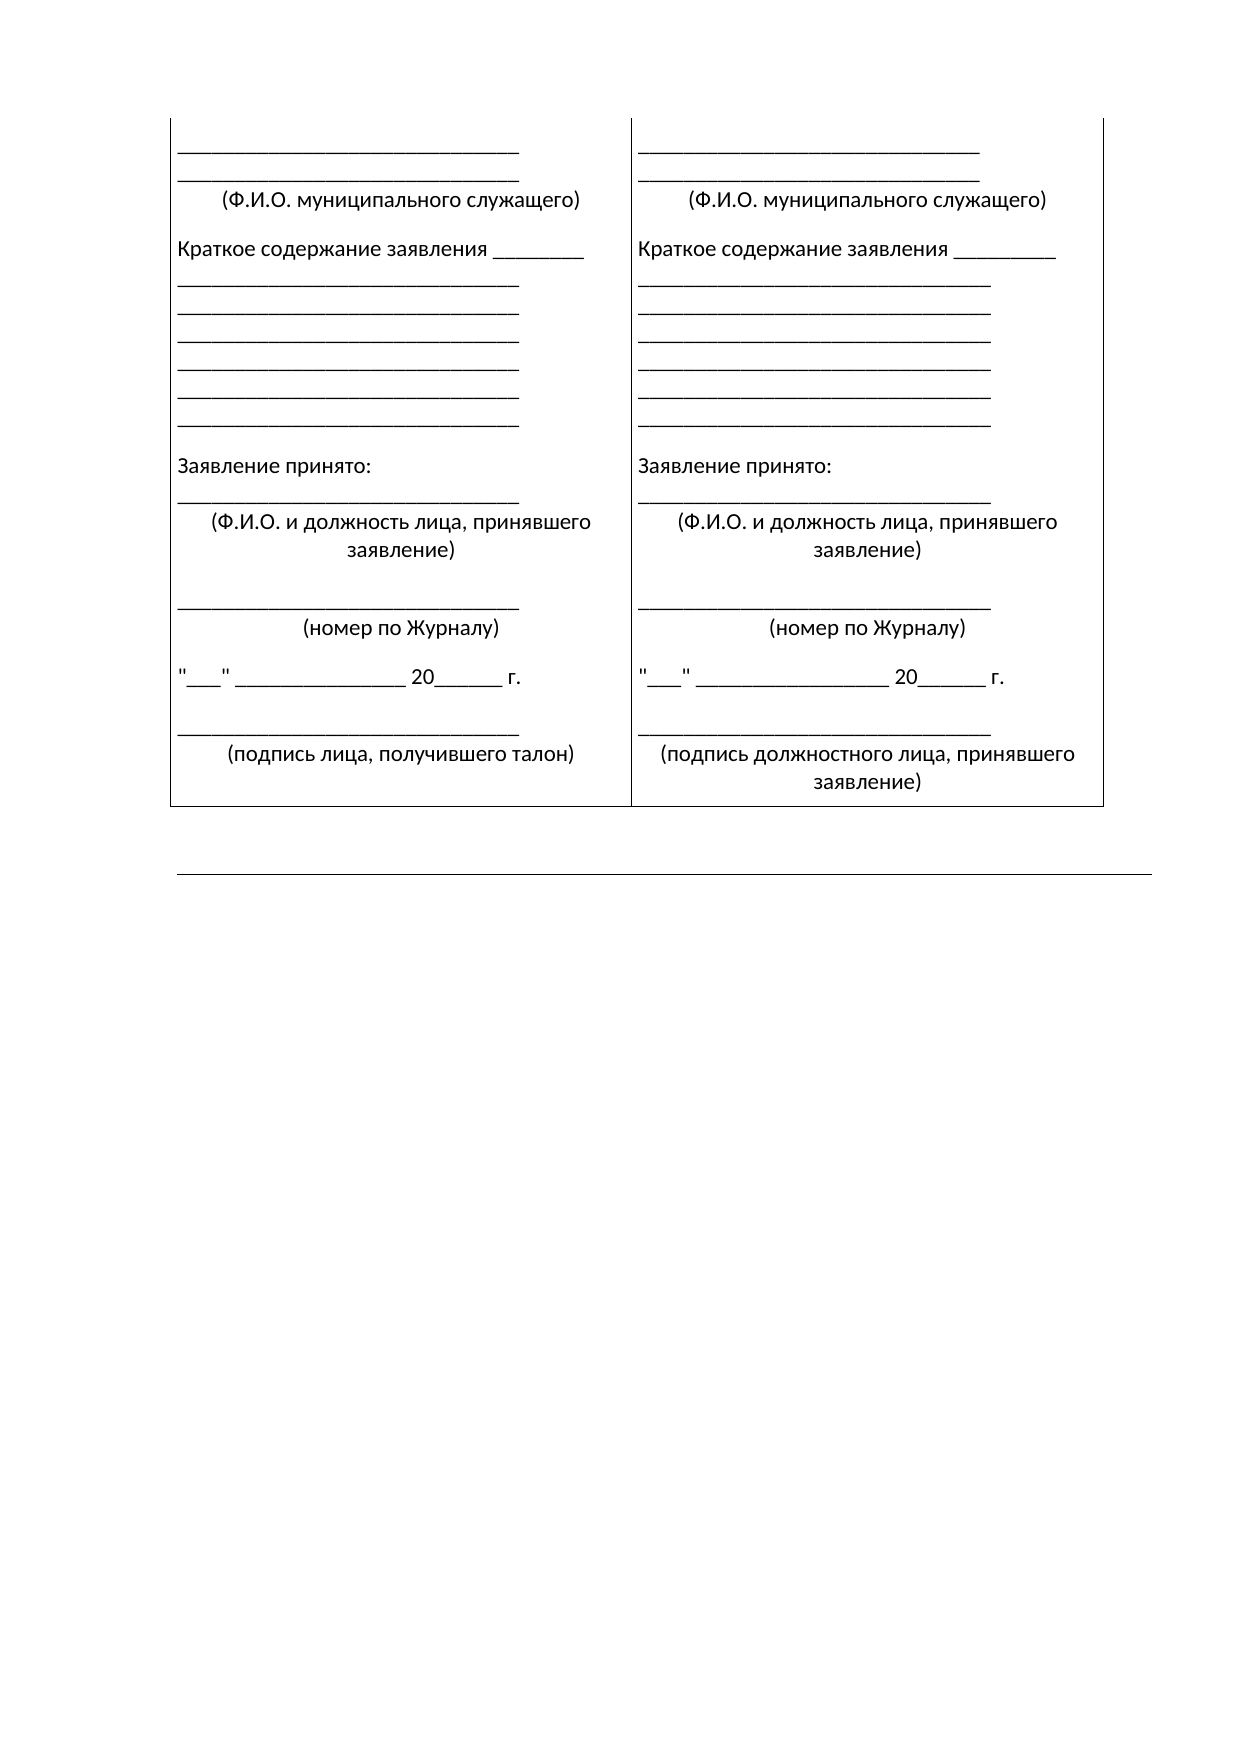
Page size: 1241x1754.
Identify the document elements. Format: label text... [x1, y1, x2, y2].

table_cell "___" _______________ 20______ г. [171, 651, 631, 701]
table_cell Заявление принято: ______________________________ (Ф.И.О. и должность лица, принявшего заявление) [171, 441, 631, 574]
table_cell Краткое содержание заявления ________ ______________________________ ______________________________ ______________________________ ______________________________ ______________________________ ______________________________ [171, 224, 631, 441]
table_cell Заявление принято: _______________________________ (Ф.И.О. и должность лица, принявшего заявление) [632, 441, 1103, 574]
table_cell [171, 118, 631, 223]
table_cell _______________________________ (номер по Журналу) [632, 574, 1103, 651]
table_cell _______________________________ (подпись должностного лица, принявшего заявление) [632, 701, 1103, 806]
table_cell ______________________________ (номер по Журналу) [171, 574, 631, 651]
table_cell "___" _________________ 20______ г. [632, 651, 1103, 701]
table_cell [632, 118, 1103, 223]
table_cell ______________________________ (подпись лица, получившего талон) [171, 701, 631, 806]
table_cell Краткое содержание заявления _________ _______________________________ _______________________________ _______________________________ _______________________________ _______________________________ _______________________________ [632, 224, 1103, 441]
